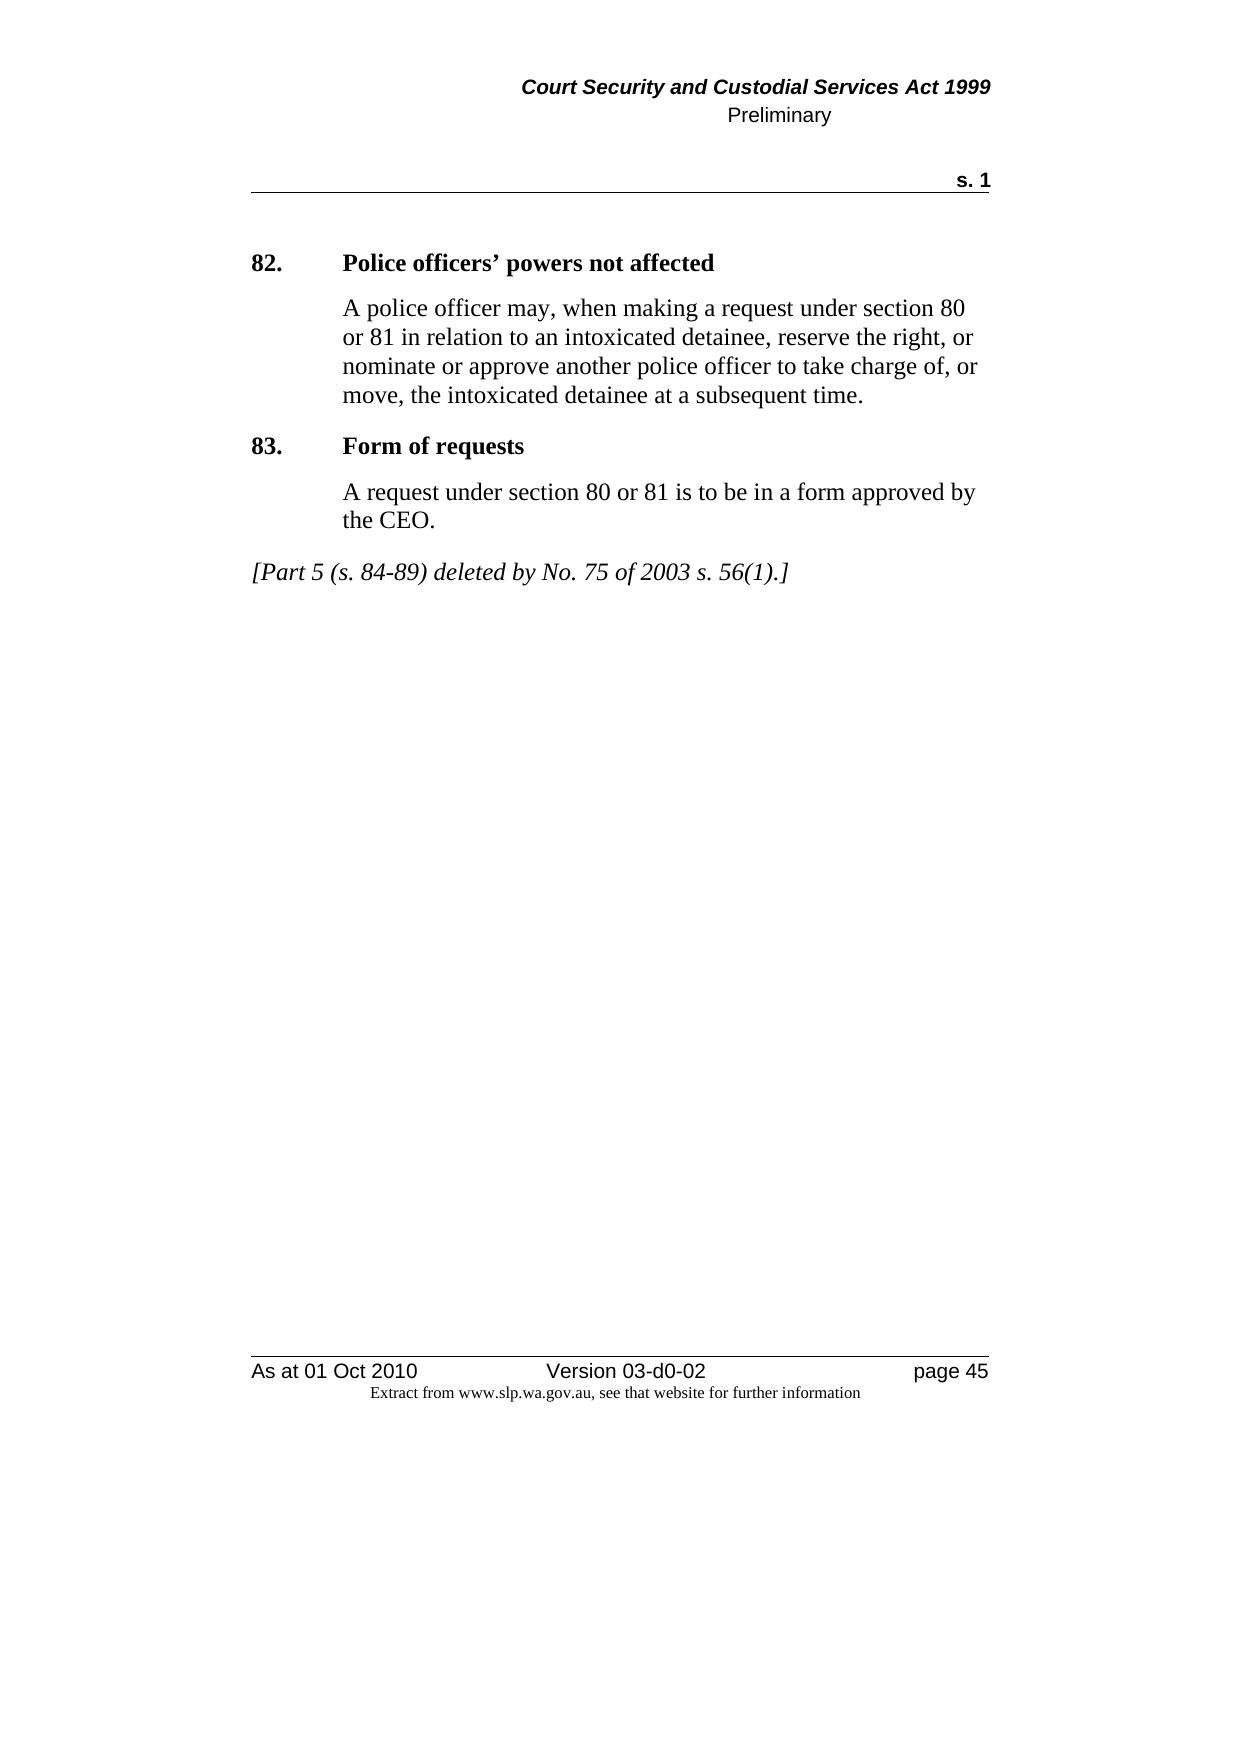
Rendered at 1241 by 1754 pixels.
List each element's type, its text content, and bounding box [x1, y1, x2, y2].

text [Part 5 (s. 84-89) deleted by No. 75 of 2003 s. 56(1).] [251, 557, 989, 586]
subtitle 82. Police officers’ powers not affected [251, 248, 989, 277]
text A request under section 80 or 81 is to be in a form approved by the CEO. [251, 477, 989, 534]
subtitle 83. Form of requests [251, 431, 989, 460]
text A police officer may, when making a request under section 80 or 81 in relation to an intoxicated detainee, reserve the right, or nominate or approve another police officer to take charge of, or move, the intoxicated detainee at a subsequent time. [251, 293, 989, 408]
